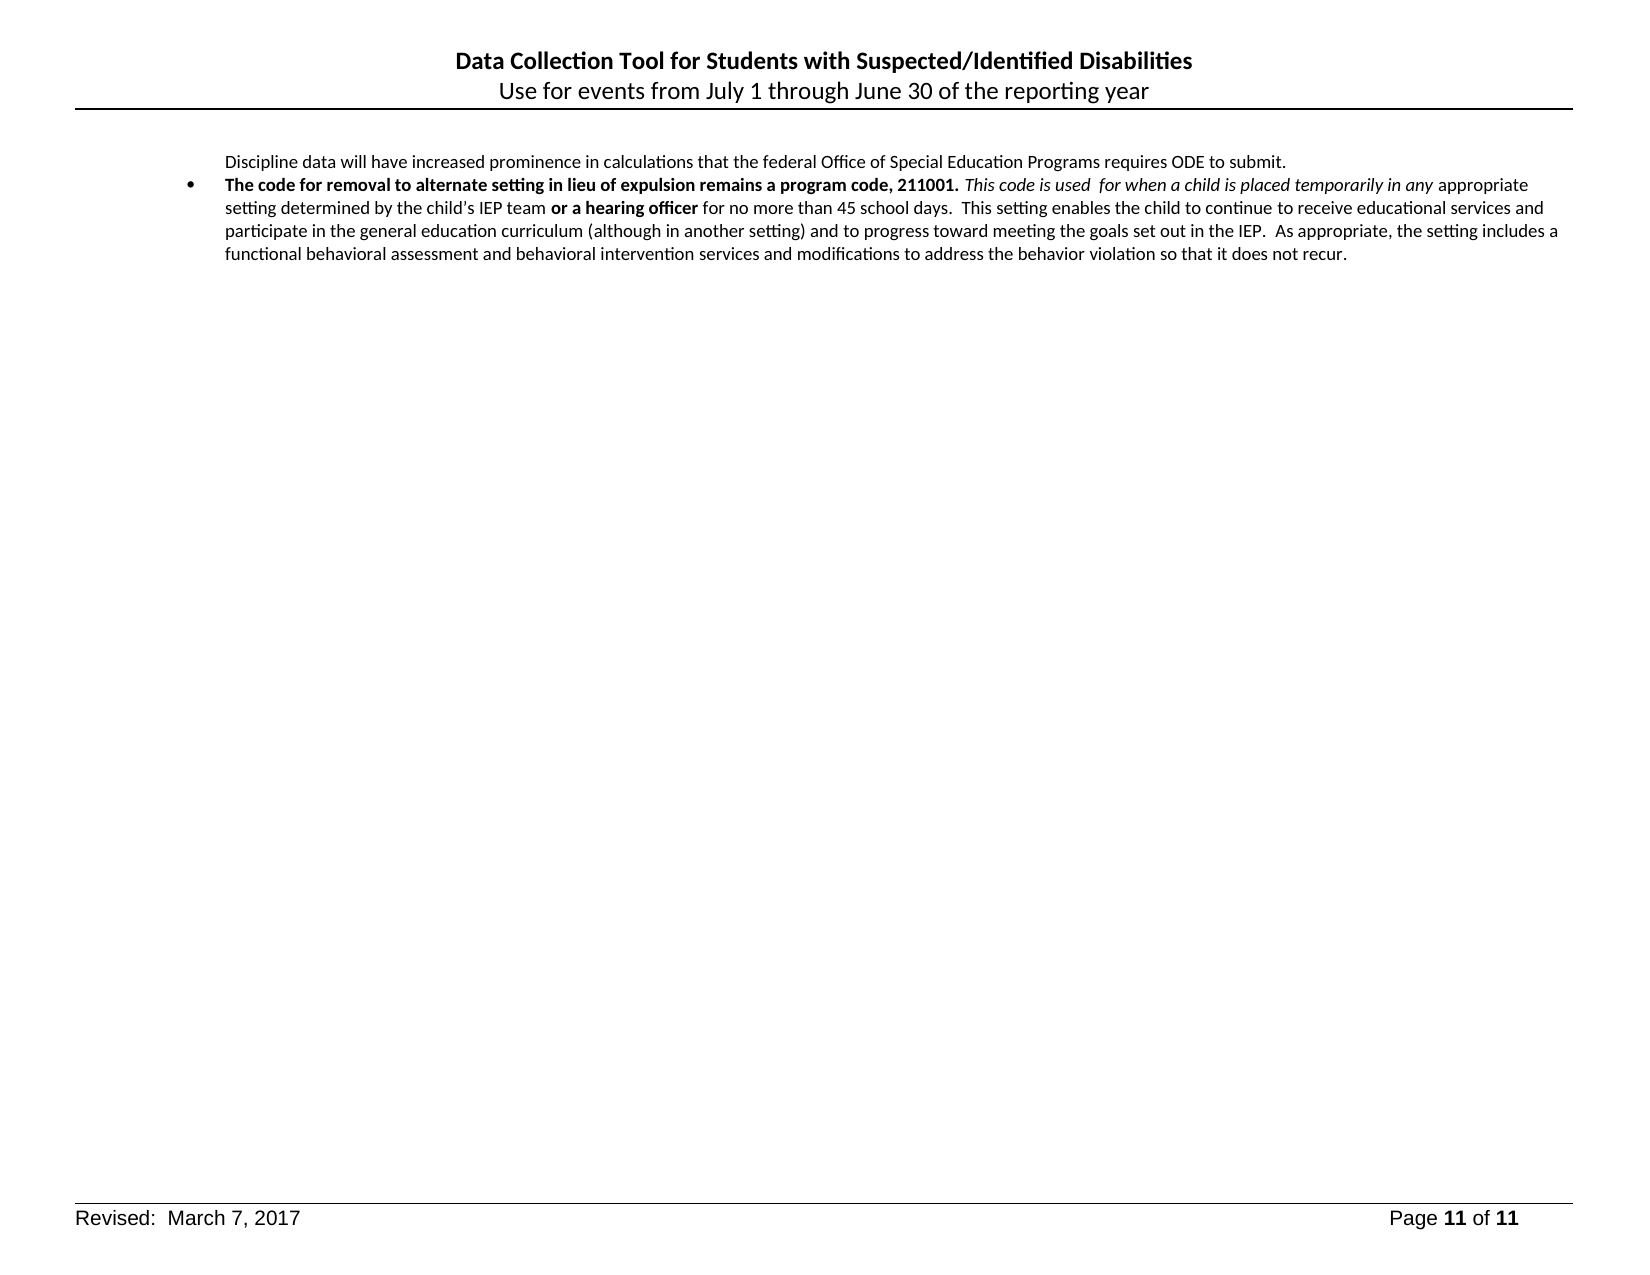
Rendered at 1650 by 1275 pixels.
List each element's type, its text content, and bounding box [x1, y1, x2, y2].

list The code for removal to alternate setting in lieu of expulsion remains a program code, 211001. This code is used for when a child is placed temporarily in any appropriate setting determined by the child’s IEP team or a hearing officer for no more than 45 school days. This setting enables the child to continue to receive educational services and participate in the general education curriculum (although in another setting) and to progress toward meeting the goals set out in the IEP. As appropriate, the setting includes a functional behavioral assessment and behavioral intervention services and modifications to address the behavior violation so that it does not recur. [187, 173, 1573, 265]
list Discipline data will have increased prominence in calculations that the federal Office of Special Education Programs requires ODE to submit. [225, 150, 1573, 173]
